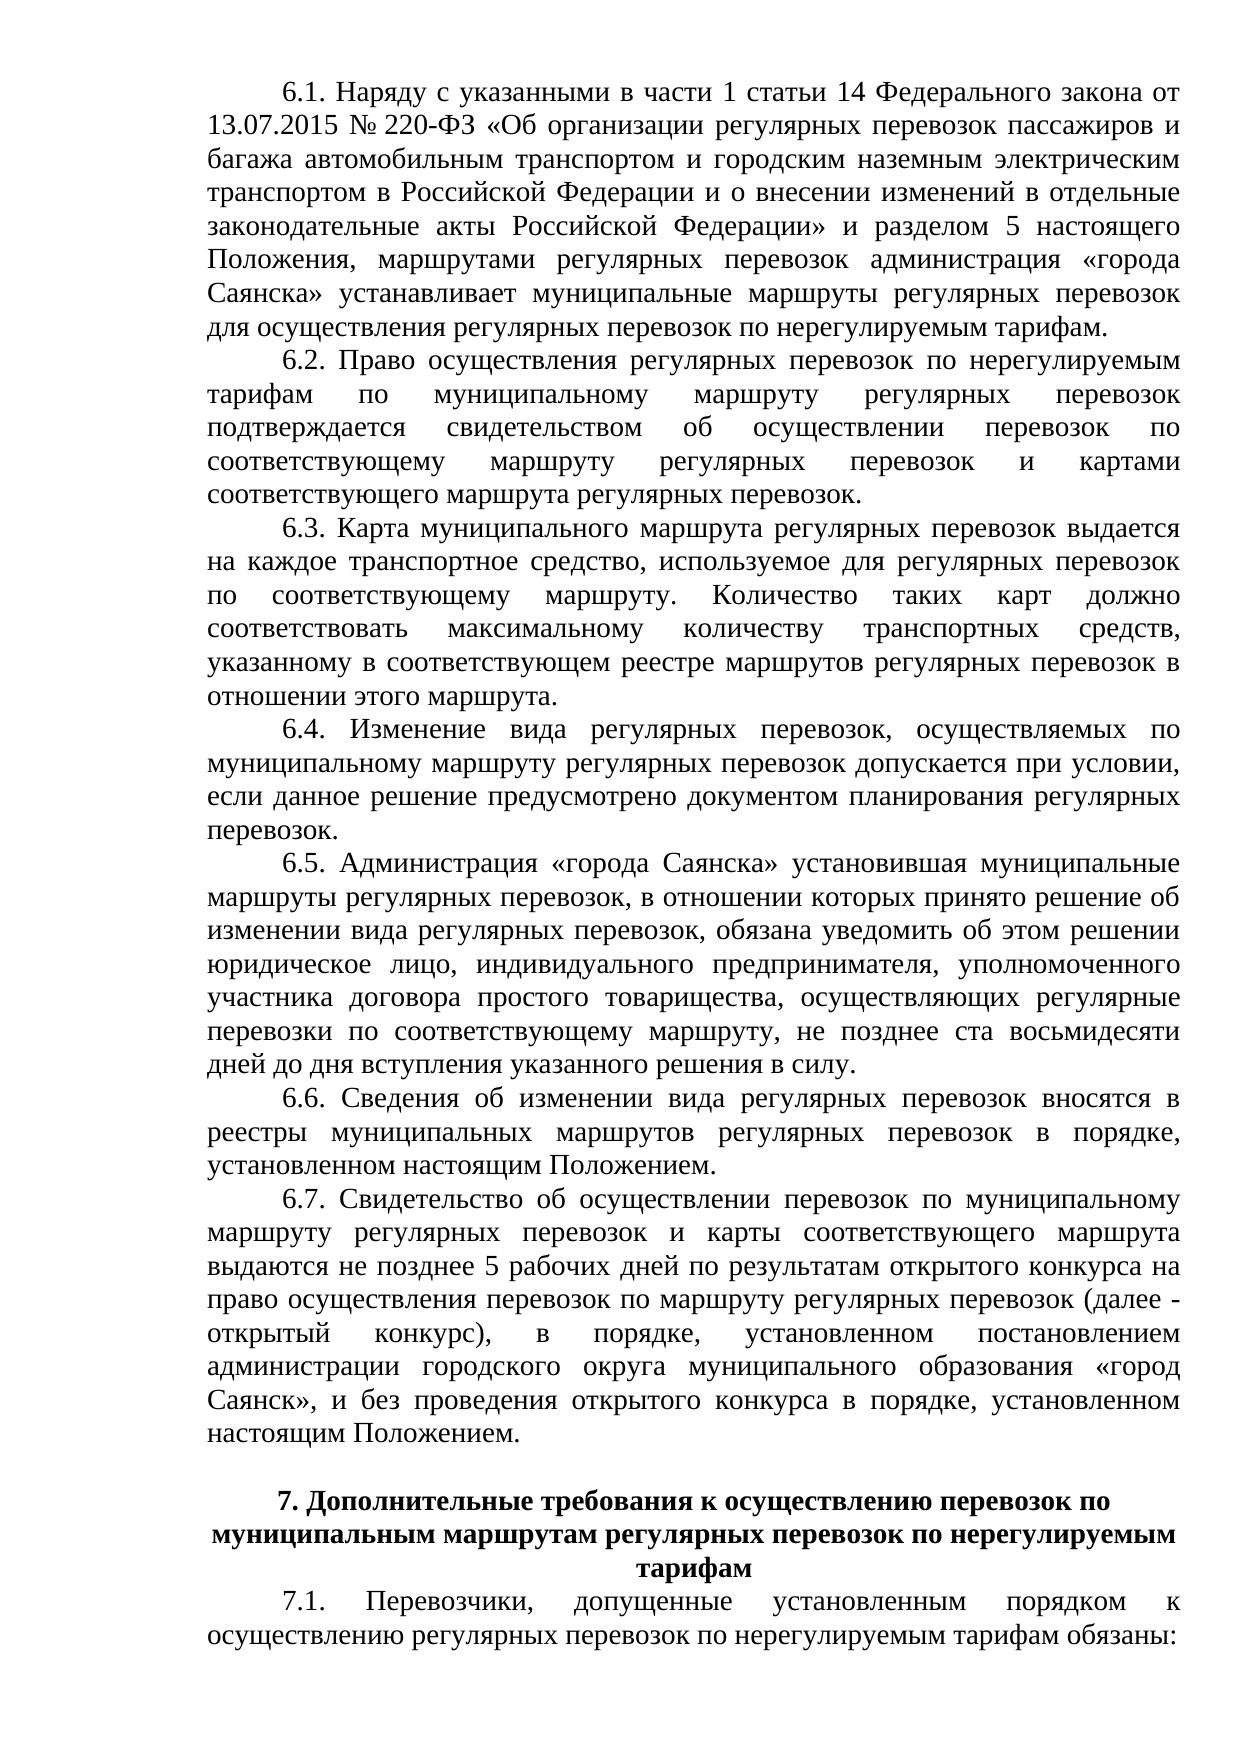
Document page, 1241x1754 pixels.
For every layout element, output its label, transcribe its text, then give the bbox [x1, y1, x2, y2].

text 6.5. Администрация «города Саянска» установившая муниципальные маршруты регулярных перевозок, в отношении которых принято решение об изменении вида регулярных перевозок, обязана уведомить об этом решении юридическое лицо, индивидуального предпринимателя, уполномоченного участника договора простого товарищества, осуществляющих регулярные перевозки по соответствующему маршруту, не позднее ста восьмидесяти дней до дня вступления указанного решения в силу. [207, 845, 1181, 1080]
text 6.6. Сведения об изменении вида регулярных перевозок вносятся в реестры муниципальных маршрутов регулярных перевозок в порядке, установленном настоящим Положением. [207, 1080, 1181, 1181]
text 6.4. Изменение вида регулярных перевозок, осуществляемых по муниципальному маршруту регулярных перевозок допускается при условии, если данное решение предусмотрено документом планирования регулярных перевозок. [207, 711, 1181, 845]
text 7.1. Перевозчики, допущенные установленным порядком к осуществлению регулярных перевозок по нерегулируемым тарифам обязаны: [207, 1583, 1181, 1650]
text 6.3. Карта муниципального маршрута регулярных перевозок выдается на каждое транспортное средство, используемое для регулярных перевозок по соответствующему маршруту. Количество таких карт должно соответствовать максимальному количеству транспортных средств, указанному в соответствующем реестре маршрутов регулярных перевозок в отношении этого маршрута. [207, 510, 1181, 711]
text 6.1. Наряду с указанными в части 1 статьи 14 Федерального закона от 13.07.2015 № 220-ФЗ «Об организации регулярных перевозок пассажиров и багажа автомобильным транспортом и городским наземным электрическим транспортом в Российской Федерации и о внесении изменений в отдельные законодательные акты Российской Федерации» и разделом 5 настоящего Положения, маршрутами регулярных перевозок администрация «города Саянска» устанавливает муниципальные маршруты регулярных перевозок для осуществления регулярных перевозок по нерегулируемым тарифам. [207, 74, 1181, 342]
subtitle 7. Дополнительные требования к осуществлению перевозок по муниципальным маршрутам регулярных перевозок по нерегулируемым тарифам [207, 1483, 1181, 1583]
text 6.7. Свидетельство об осуществлении перевозок по муниципальному маршруту регулярных перевозок и карты соответствующего маршрута выдаются не позднее 5 рабочих дней по результатам открытого конкурса на право осуществления перевозок по маршруту регулярных перевозок (далее - открытый конкурс), в порядке, установленном постановлением администрации городского округа муниципального образования «город Саянск», и без проведения открытого конкурса в порядке, установленном настоящим Положением. [207, 1181, 1181, 1449]
text 6.2. Право осуществления регулярных перевозок по нерегулируемым тарифам по муниципальному маршруту регулярных перевозок подтверждается свидетельством об осуществлении перевозок по соответствующему маршруту регулярных перевозок и картами соответствующего маршрута регулярных перевозок. [207, 342, 1181, 510]
